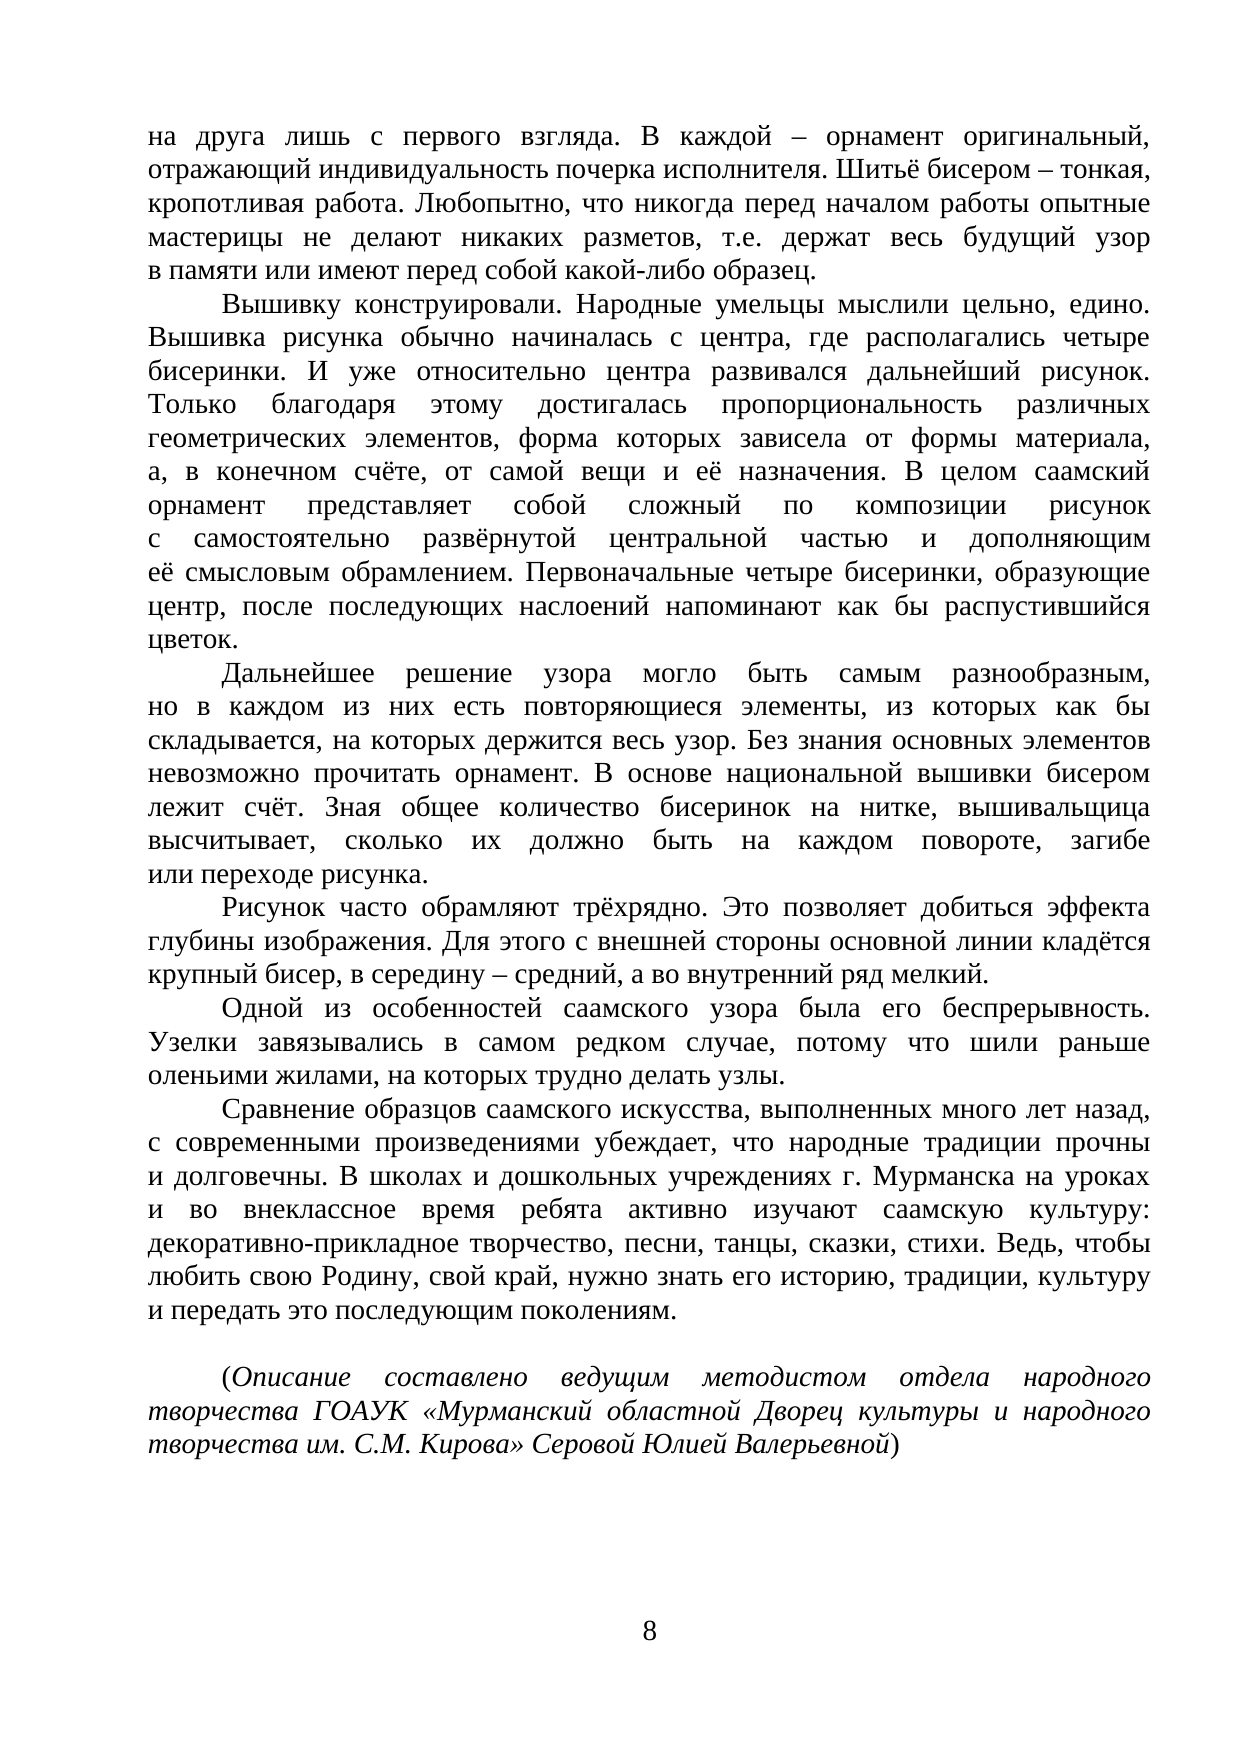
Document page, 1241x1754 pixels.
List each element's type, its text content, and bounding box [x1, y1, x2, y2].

text Вышивку конструировали. Народные умельцы мыслили цельно, едино. Вышивка рисунка обычно начиналась с центра, где располагались четыре бисеринки. И уже относительно центра развивался дальнейший рисунок. Только благодаря этому достигалась пропорциональность различных геометрических элементов, форма которых зависела от формы материала, а, в конечном счёте, от самой вещи и её назначения. В целом саамский орнамент представляет собой сложный по композиции рисунок с самостоятельно развёрнутой центральной частью и дополняющим её смысловым обрамлением. Первоначальные четыре бисеринки, образующие центр, после последующих наслоений напоминают как бы распустившийся цветок. [148, 286, 1152, 655]
text Сравнение образцов саамского искусства, выполненных много лет назад, с современными произведениями убеждает, что народные традиции прочны и долговечны. В школах и дошкольных учреждениях г. Мурманска на уроках и во внеклассное время ребята активно изучают саамскую культуру: декоративно-прикладное творчество, песни, танцы, сказки, стихи. Ведь, чтобы любить свою Родину, свой край, нужно знать его историю, традиции, культуру и передать это последующим поколениям. [148, 1091, 1152, 1326]
text Дальнейшее решение узора могло быть самым разнообразным, но в каждом из них есть повторяющиеся элементы, из которых как бы складывается, на которых держится весь узор. Без знания основных элементов невозможно прочитать орнамент. В основе национальной вышивки бисером лежит счёт. Зная общее количество бисеринок на нитке, вышивальщица высчитывает, сколько их должно быть на каждом повороте, загибе или переходе рисунка. [148, 655, 1152, 889]
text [148, 118, 1152, 286]
text Рисунок часто обрамляют трёхрядно. Это позволяет добиться эффекта глубины изображения. Для этого с внешней стороны основной линии кладётся крупный бисер, в середину – средний, а во внутренний ряд мелкий. [148, 889, 1152, 990]
text Одной из особенностей саамского узора была его беспрерывность. Узелки завязывались в самом редком случае, потому что шили раньше оленьими жилами, на которых трудно делать узлы. [148, 990, 1152, 1091]
text (Описание составлено ведущим методистом отдела народного творчества ГОАУК «Мурманский областной Дворец культуры и народного творчества им. С.М. Кирова» Серовой Юлией Валерьевной) [148, 1359, 1152, 1460]
